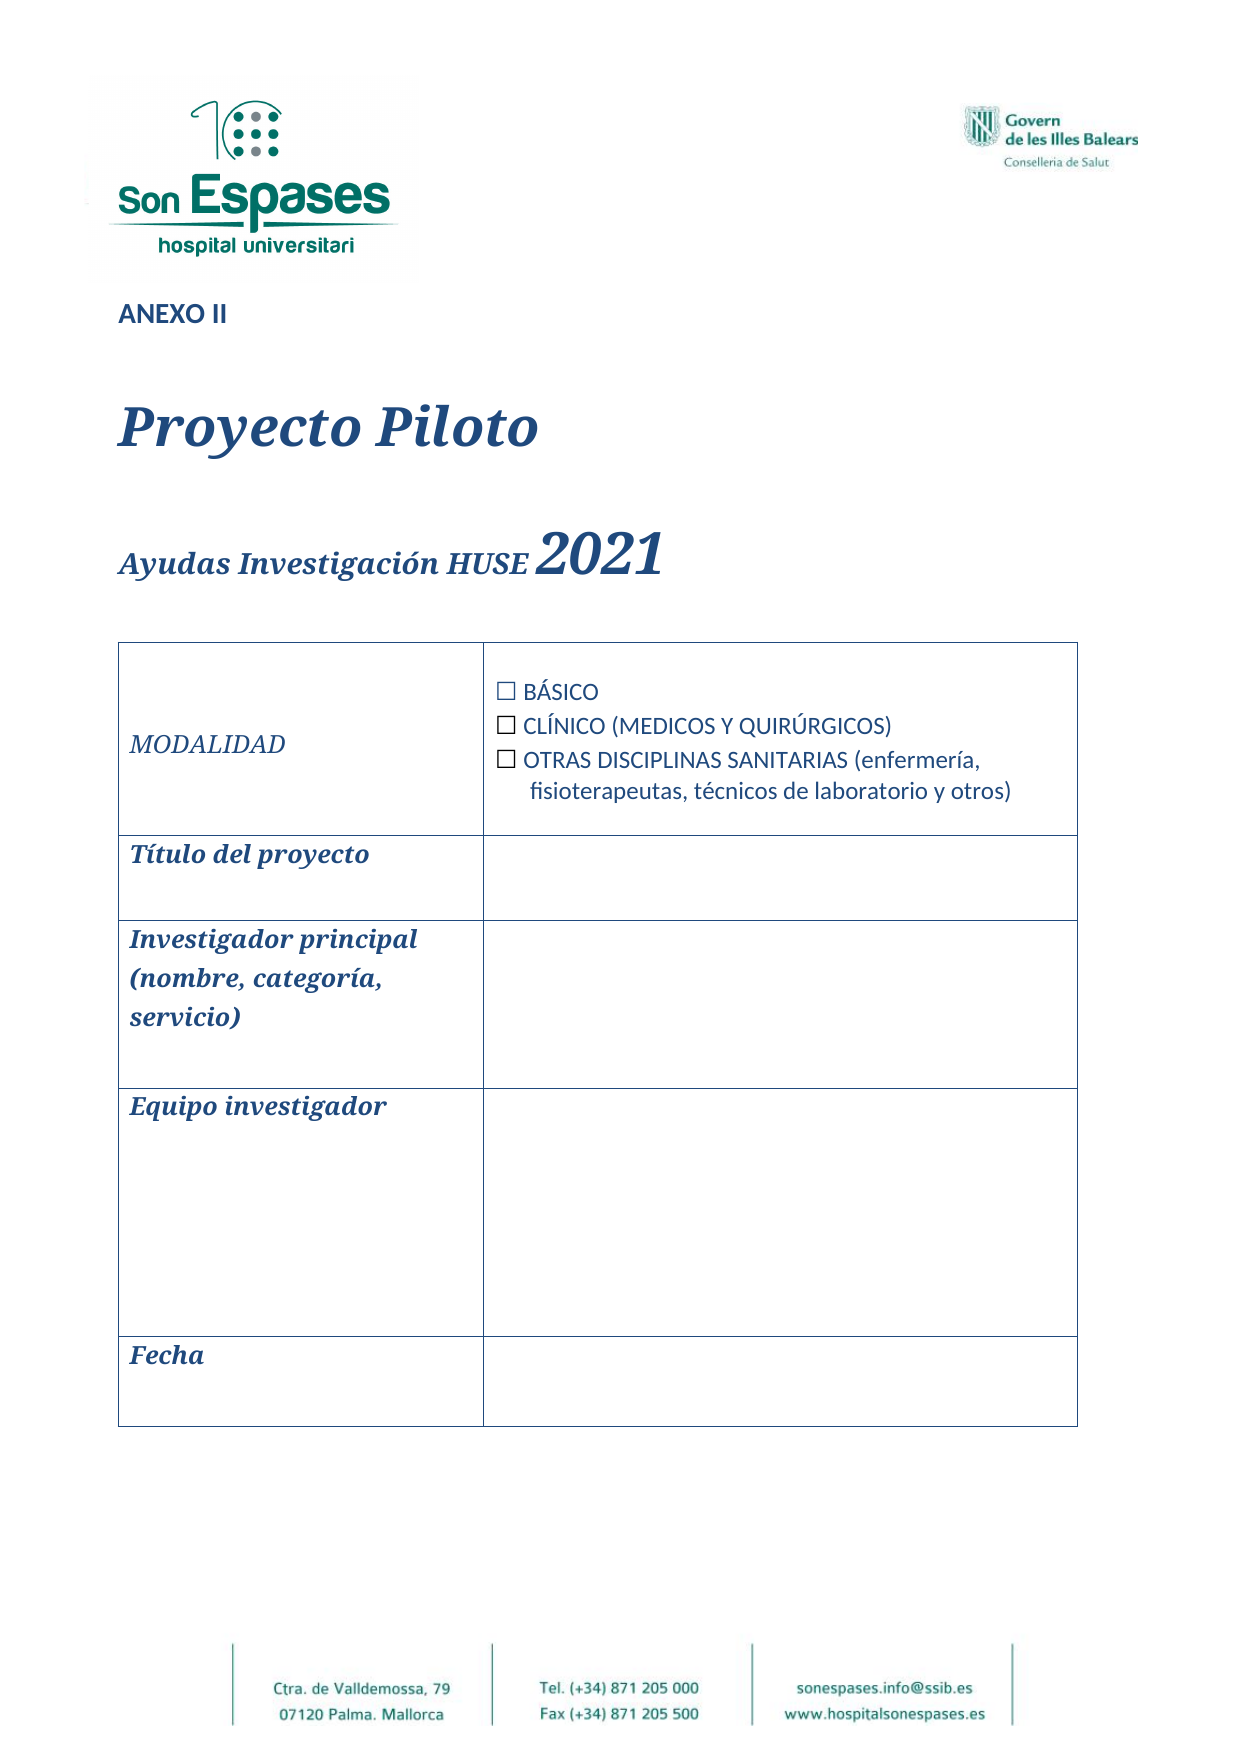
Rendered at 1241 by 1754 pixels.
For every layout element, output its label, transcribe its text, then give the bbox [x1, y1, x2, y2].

table_cell [484, 836, 1077, 920]
table_cell Investigador principal (nombre, categoría, servicio) [119, 921, 483, 1088]
picture [84, 75, 1138, 1726]
table_cell Fecha [119, 1337, 483, 1426]
table_cell [484, 921, 1077, 1088]
table_cell Equipo investigador [119, 1089, 483, 1336]
table_header BÁSICO CLÍNICO (MEDICOS Y QUIRÚRGICOS) OTRAS DISCIPLINAS SANITARIAS (enfermería, fisioterapeutas, técnicos de laboratorio y otros) [484, 643, 1077, 835]
text Proyecto Piloto [118, 388, 1122, 462]
table_header MODALIDAD [119, 643, 483, 835]
text Ayudas Investigación HUSE 2021 [118, 512, 1122, 592]
table_cell Título del proyecto [119, 836, 483, 920]
table_cell [484, 1089, 1077, 1336]
table_cell [484, 1337, 1077, 1426]
text ANEXO II [118, 295, 1122, 331]
